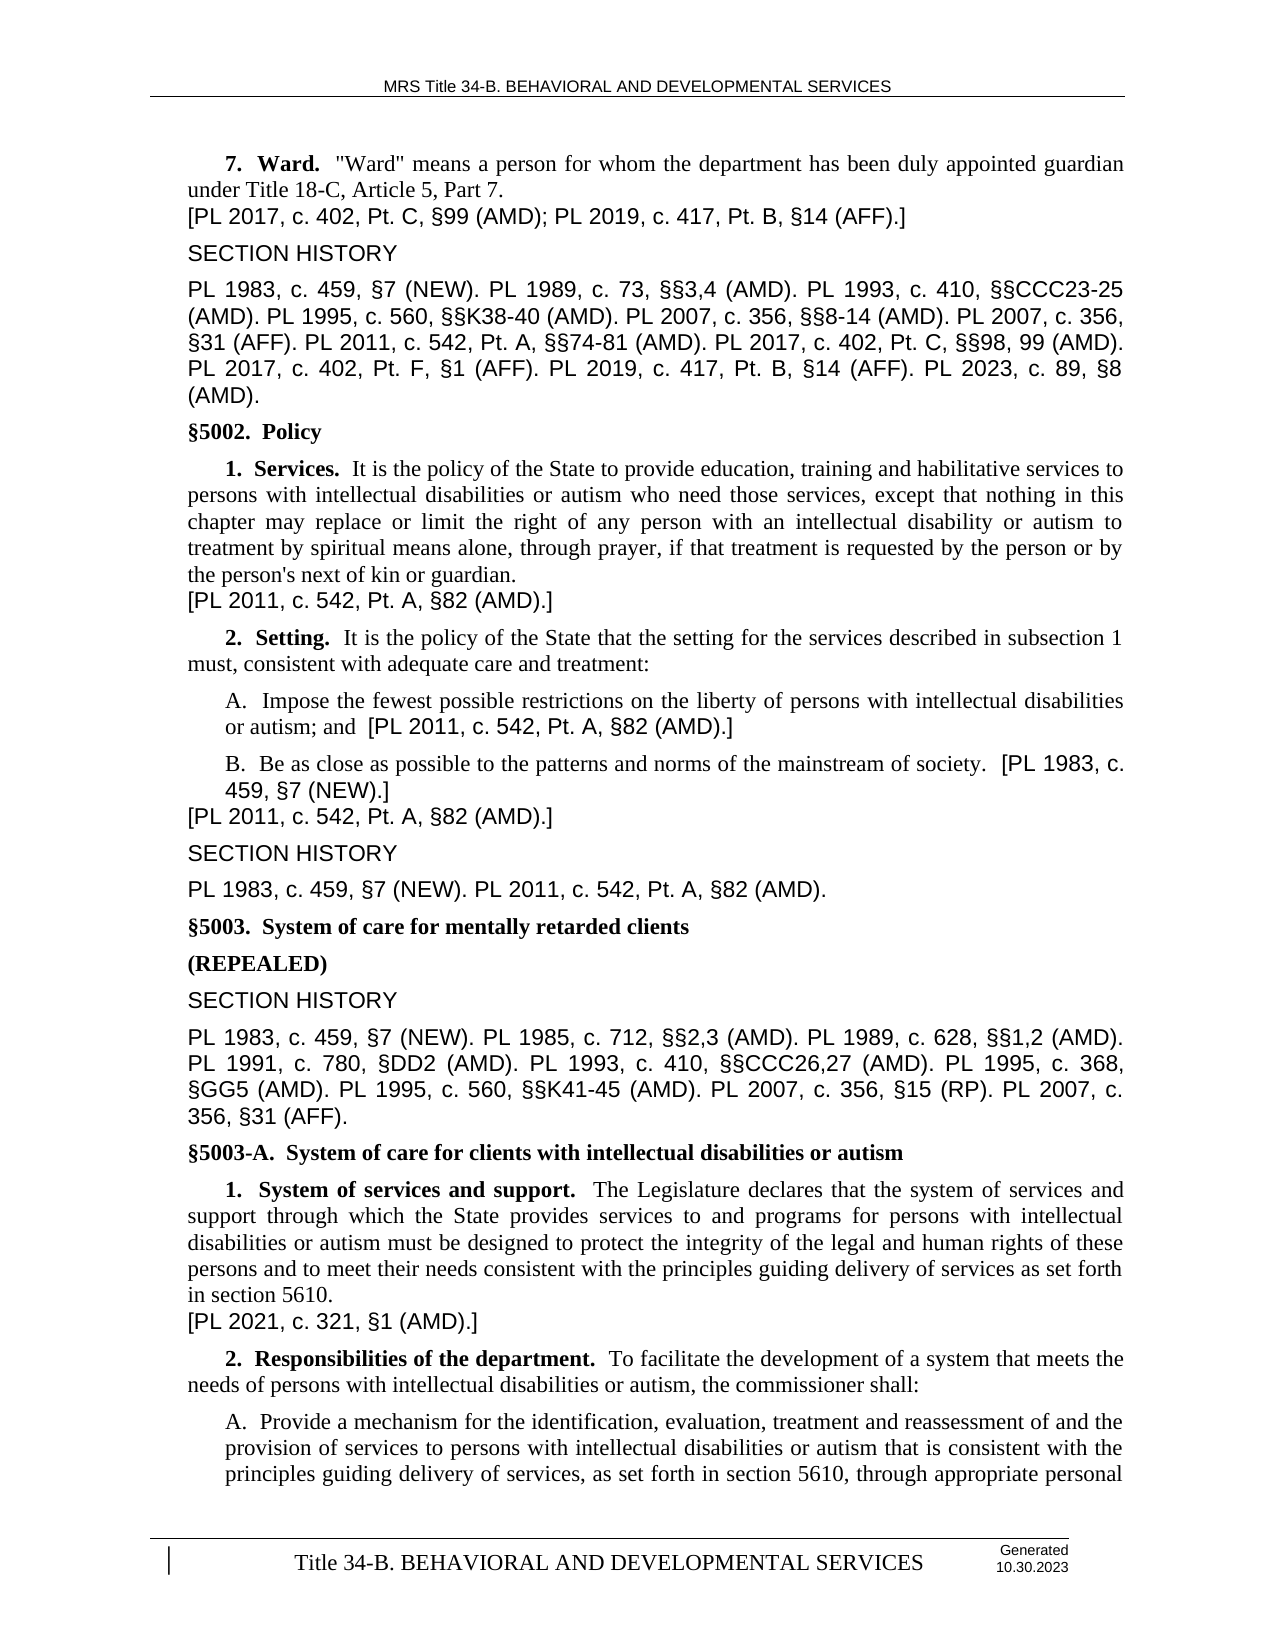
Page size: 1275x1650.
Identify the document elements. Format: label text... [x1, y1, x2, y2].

text [PL 2011, c. 542, Pt. A, §82 (AMD).] [187, 587, 1125, 613]
text SECTION HISTORY [187, 840, 1125, 866]
text A. Impose the fewest possible restrictions on the liberty of persons with intellectual disabilities or autism; and [PL 2011, c. 542, Pt. A, §82 (AMD).] [225, 687, 1125, 740]
text 2. Responsibilities of the department. To facilitate the development of a system that meets the needs of persons with intellectual disabilities or autism, the commissioner shall: [187, 1345, 1125, 1397]
text 2. Setting. It is the policy of the State that the setting for the services described in subsection 1 must, consistent with adequate care and treatment: [187, 624, 1125, 676]
text §5003-A. System of care for clients with intellectual disabilities or autism [187, 1139, 1125, 1166]
text §5003. System of care for mentally retarded clients [187, 913, 1125, 939]
text [PL 2017, c. 402, Pt. C, §99 (AMD); PL 2019, c. 417, Pt. B, §14 (AFF).] [187, 203, 1125, 229]
text B. Be as close as possible to the patterns and norms of the mainstream of society. [PL 1983, c. 459, §7 (NEW).] [225, 750, 1125, 803]
text (REPEALED) [187, 950, 1125, 976]
text 1. System of services and support. The Legislature declares that the system of services and support through which the State provides services to and programs for persons with intellectual disabilities or autism must be designed to protect the integrity of the legal and human rights of these persons and to meet their needs consistent with the principles guiding delivery of services as set forth in section 5610. [187, 1176, 1125, 1308]
text PL 1983, c. 459, §7 (NEW). PL 2011, c. 542, Pt. A, §82 (AMD). [187, 876, 1125, 903]
text PL 1983, c. 459, §7 (NEW). PL 1989, c. 73, §§3,4 (AMD). PL 1993, c. 410, §§CCC23-25 (AMD). PL 1995, c. 560, §§K38-40 (AMD). PL 2007, c. 356, §§8-14 (AMD). PL 2007, c. 356, §31 (AFF). PL 2011, c. 542, Pt. A, §§74-81 (AMD). PL 2017, c. 402, Pt. C, §§98, 99 (AMD). PL 2017, c. 402, Pt. F, §1 (AFF). PL 2019, c. 417, Pt. B, §14 (AFF). PL 2023, c. 89, §8 (AMD). [187, 276, 1125, 408]
text PL 1983, c. 459, §7 (NEW). PL 1985, c. 712, §§2,3 (AMD). PL 1989, c. 628, §§1,2 (AMD). PL 1991, c. 780, §DD2 (AMD). PL 1993, c. 410, §§CCC26,27 (AMD). PL 1995, c. 368, §GG5 (AMD). PL 1995, c. 560, §§K41-45 (AMD). PL 2007, c. 356, §15 (RP). PL 2007, c. 356, §31 (AFF). [187, 1023, 1125, 1129]
text 1. Services. It is the policy of the State to provide education, training and habilitative services to persons with intellectual disabilities or autism who need those services, except that nothing in this chapter may replace or limit the right of any person with an intellectual disability or autism to treatment by spiritual means alone, through prayer, if that treatment is requested by the person or by the person's next of kin or guardian. [187, 455, 1125, 587]
text 7. Ward. "Ward" means a person for whom the department has been duly appointed guardian under Title 18‑C, Article 5, Part 7. [187, 150, 1125, 203]
text SECTION HISTORY [187, 239, 1125, 266]
text [PL 2011, c. 542, Pt. A, §82 (AMD).] [187, 803, 1125, 829]
text §5002. Policy [187, 418, 1125, 445]
text [PL 2021, c. 321, §1 (AMD).] [187, 1308, 1125, 1334]
text SECTION HISTORY [187, 987, 1125, 1013]
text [225, 1408, 1125, 1487]
